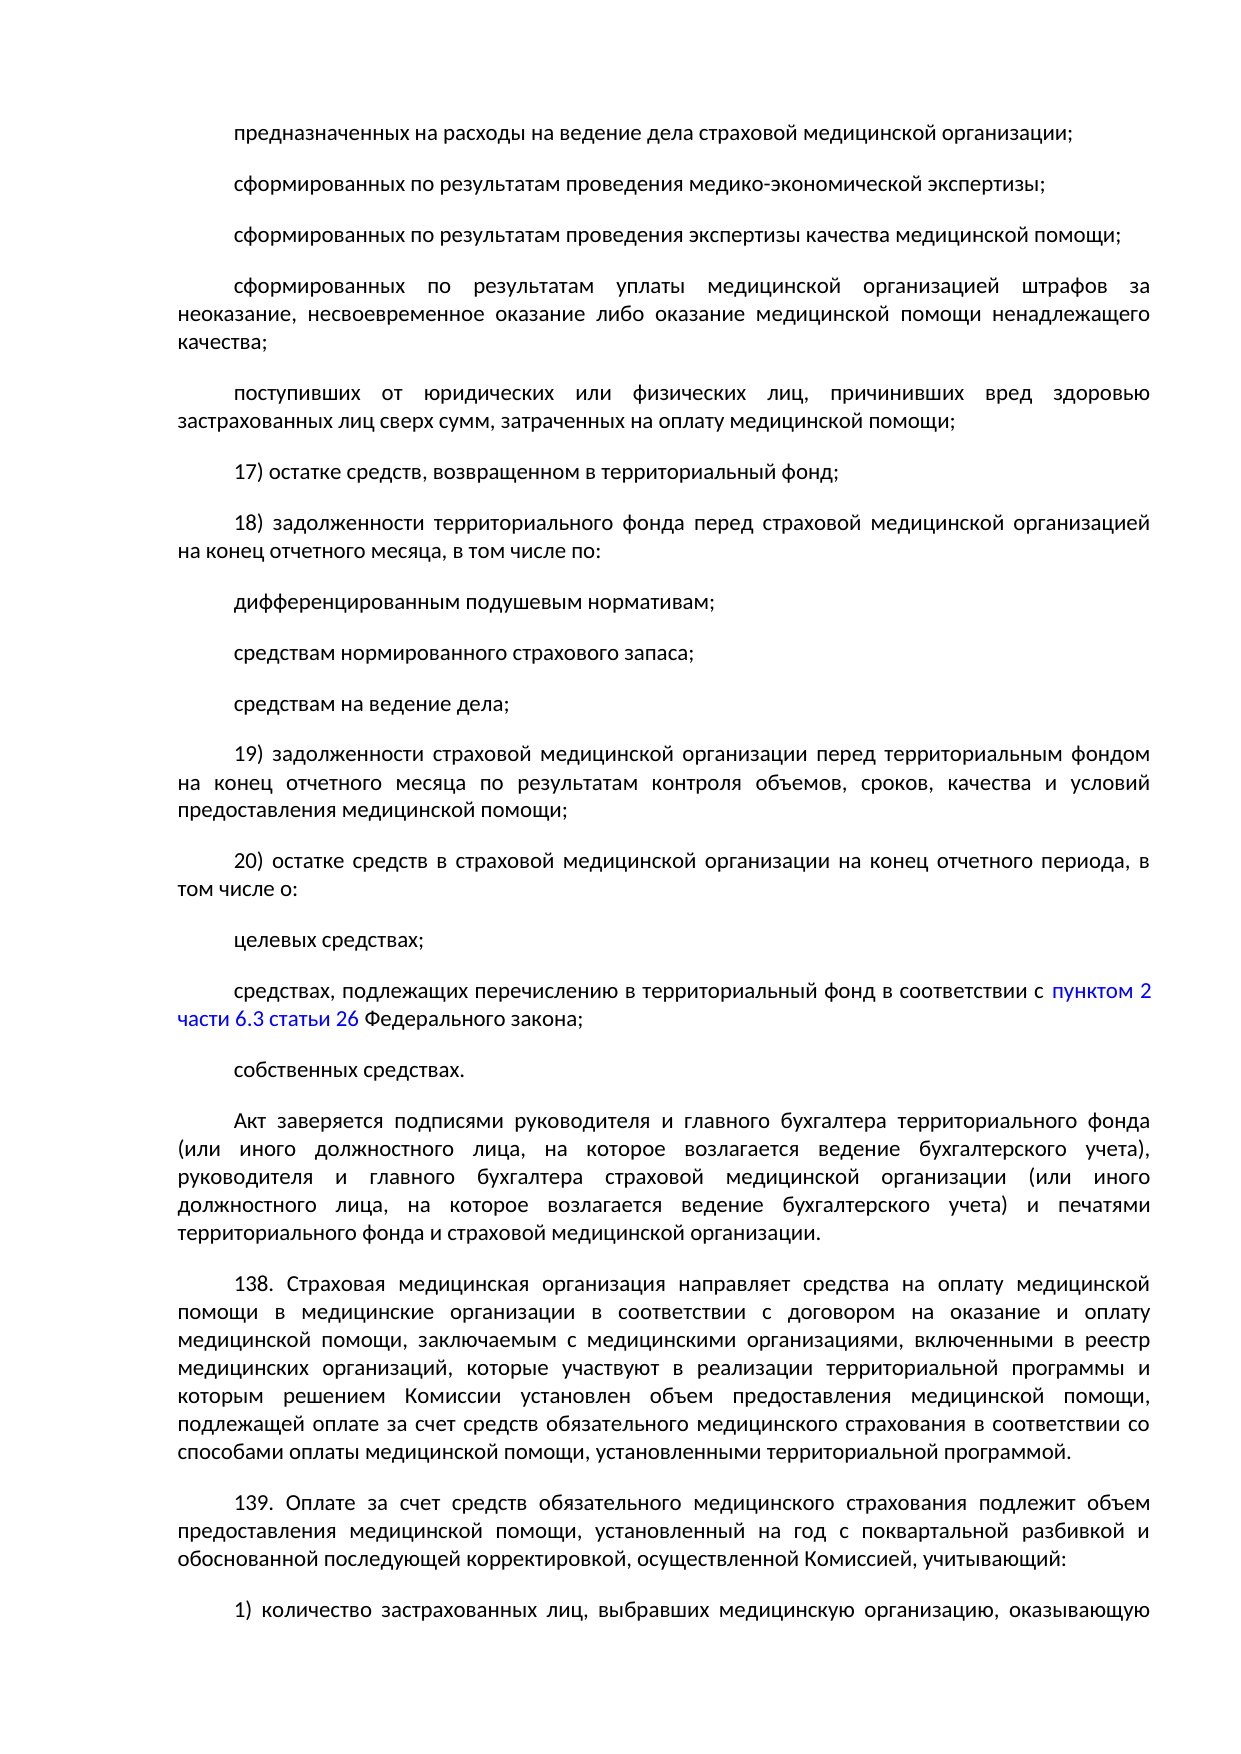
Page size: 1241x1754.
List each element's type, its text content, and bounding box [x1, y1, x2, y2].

text 20) остатке средств в страховой медицинской организации на конец отчетного периода, в том числе о: [177, 847, 1152, 903]
text сформированных по результатам проведения медико-экономической экспертизы; [177, 169, 1152, 197]
text средствам нормированного страхового запаса; [177, 638, 1152, 666]
text сформированных по результатам проведения экспертизы качества медицинской помощи; [177, 220, 1152, 248]
text 17) остатке средств, возвращенном в территориальный фонд; [177, 457, 1152, 485]
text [177, 1595, 1152, 1623]
text 138. Страховая медицинская организация направляет средства на оплату медицинской помощи в медицинские организации в соответствии с договором на оказание и оплату медицинской помощи, заключаемым с медицинскими организациями, включенными в реестр медицинских организаций, которые участвуют в реализации территориальной программы и которым решением Комиссии установлен объем предоставления медицинской помощи, подлежащей оплате за счет средств обязательного медицинского страхования в соответствии со способами оплаты медицинской помощи, установленными территориальной программой. [177, 1269, 1152, 1466]
text поступивших от юридических или физических лиц, причинивших вред здоровью застрахованных лиц сверх сумм, затраченных на оплату медицинской помощи; [177, 378, 1152, 434]
text средствах, подлежащих перечислению в территориальный фонд в соответствии с пунктом 2 части 6.3 статьи 26 Федерального закона; [177, 976, 1152, 1032]
text 19) задолженности страховой медицинской организации перед территориальным фондом на конец отчетного месяца по результатам контроля объемов, сроков, качества и условий предоставления медицинской помощи; [177, 739, 1152, 824]
text 18) задолженности территориального фонда перед страховой медицинской организацией на конец отчетного месяца, в том числе по: [177, 508, 1152, 564]
text 139. Оплате за счет средств обязательного медицинского страхования подлежит объем предоставления медицинской помощи, установленный на год с поквартальной разбивкой и обоснованной последующей корректировкой, осуществленной Комиссией, учитывающий: [177, 1488, 1152, 1572]
text собственных средствах. [177, 1055, 1152, 1083]
text предназначенных на расходы на ведение дела страховой медицинской организации; [177, 118, 1152, 146]
text целевых средствах; [177, 926, 1152, 953]
text Акт заверяется подписями руководителя и главного бухгалтера территориального фонда (или иного должностного лица, на которое возлагается ведение бухгалтерского учета), руководителя и главного бухгалтера страховой медицинской организации (или иного должностного лица, на которое возлагается ведение бухгалтерского учета) и печатями территориального фонда и страховой медицинской организации. [177, 1106, 1152, 1246]
text сформированных по результатам уплаты медицинской организацией штрафов за неоказание, несвоевременное оказание либо оказание медицинской помощи ненадлежащего качества; [177, 271, 1152, 355]
text средствам на ведение дела; [177, 689, 1152, 717]
text дифференцированным подушевым нормативам; [177, 587, 1152, 615]
